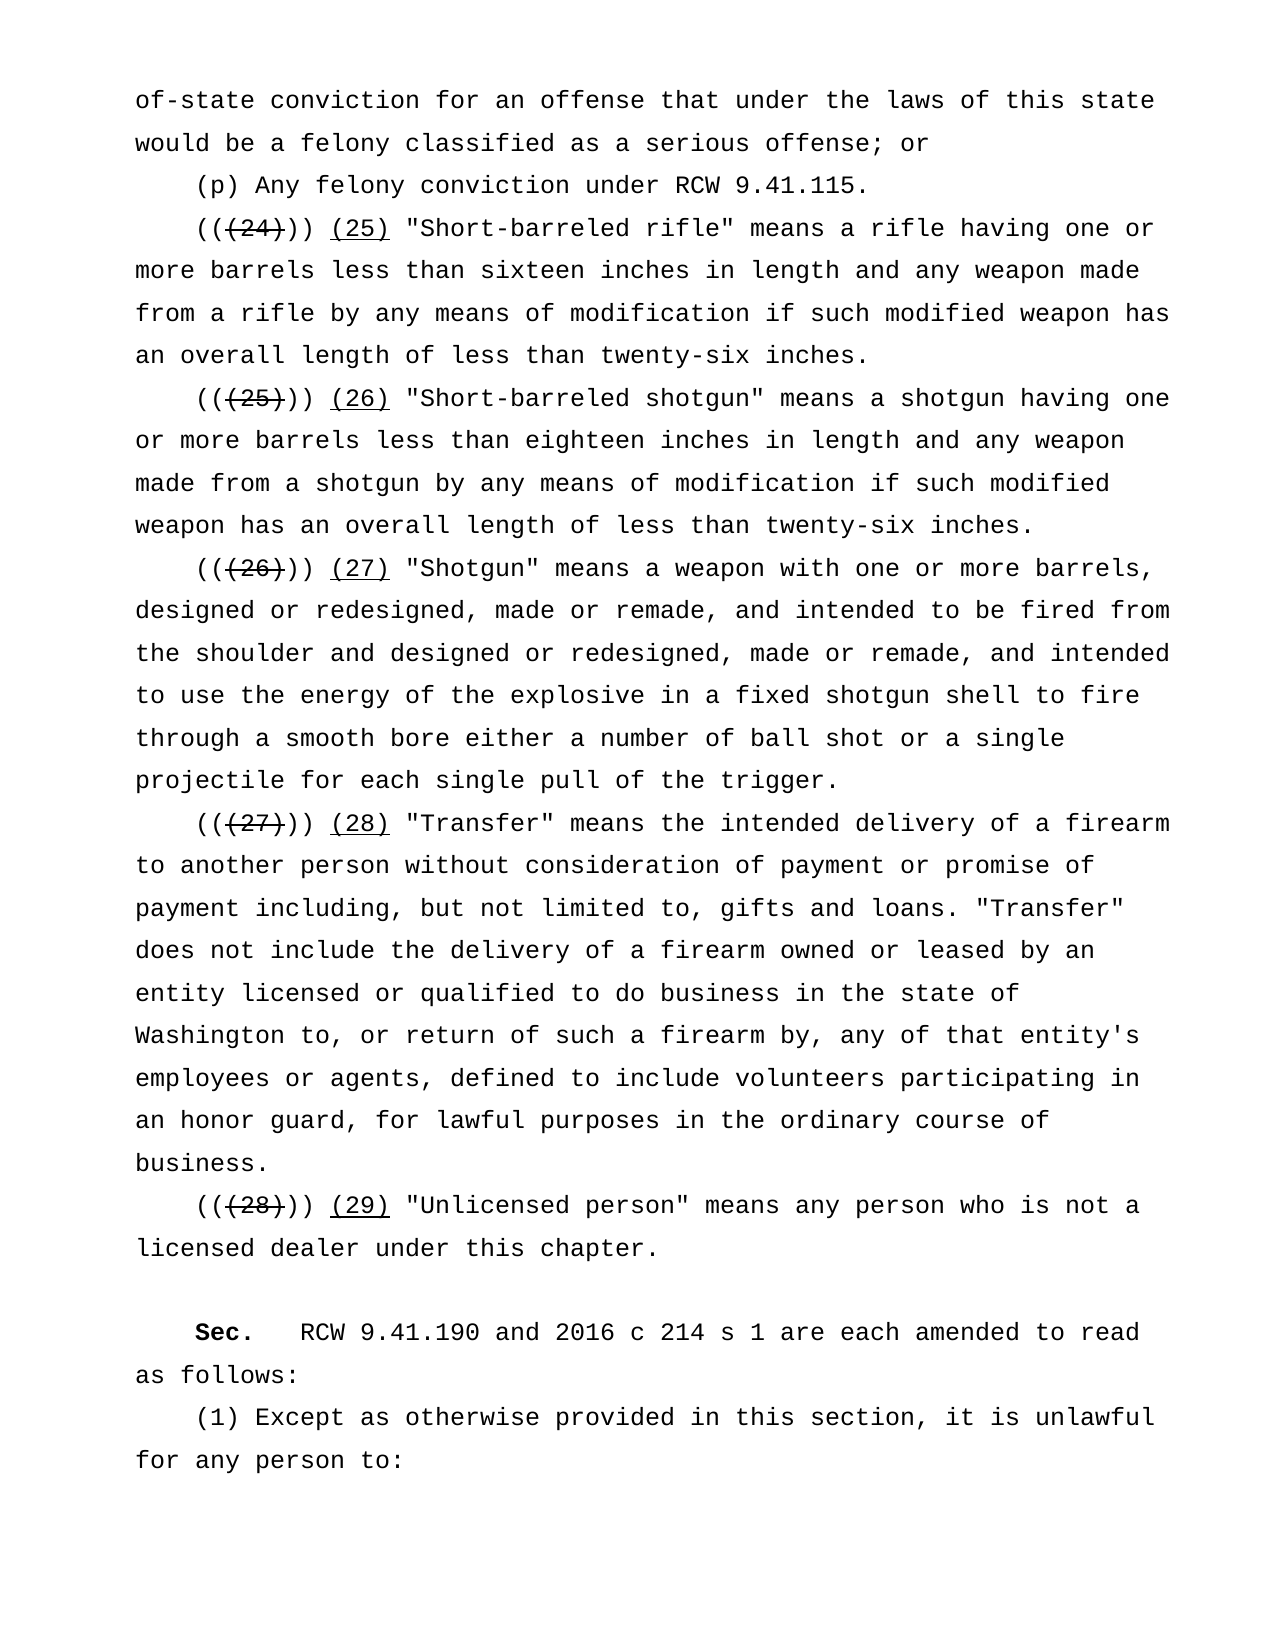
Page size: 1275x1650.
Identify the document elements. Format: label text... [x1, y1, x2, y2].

text (p) Any felony conviction under RCW 9.41.115. [135, 160, 1170, 202]
text (((27))) (28) "Transfer" means the intended delivery of a firearm to another person without consideration of payment or promise of payment including, but not limited to, gifts and loans. "Transfer" does not include the delivery of a firearm owned or leased by an entity licensed or qualified to do business in the state of Washington to, or return of such a firearm by, any of that entity's employees or agents, defined to include volunteers participating in an honor guard, for lawful purposes in the ordinary course of business. [135, 797, 1170, 1180]
text (((26))) (27) "Shotgun" means a weapon with one or more barrels, designed or redesigned, made or remade, and intended to be fired from the shoulder and designed or redesigned, made or remade, and intended to use the energy of the explosive in a fixed shotgun shell to fire through a smooth bore either a number of ball shot or a single projectile for each single pull of the trigger. [135, 542, 1170, 797]
text Sec. RCW 9.41.190 and 2016 c 214 s 1 are each amended to read as follows: [135, 1307, 1170, 1392]
text (((24))) (25) "Short-barreled rifle" means a rifle having one or more barrels less than sixteen inches in length and any weapon made from a rifle by any means of modification if such modified weapon has an overall length of less than twenty-six inches. [135, 202, 1170, 372]
text (1) Except as otherwise provided in this section, it is unlawful for any person to: [135, 1392, 1170, 1477]
text (((28))) (29) "Unlicensed person" means any person who is not a licensed dealer under this chapter. [135, 1180, 1170, 1265]
text (((25))) (26) "Short-barreled shotgun" means a shotgun having one or more barrels less than eighteen inches in length and any weapon made from a shotgun by any means of modification if such modified weapon has an overall length of less than twenty-six inches. [135, 372, 1170, 542]
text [135, 75, 1170, 160]
